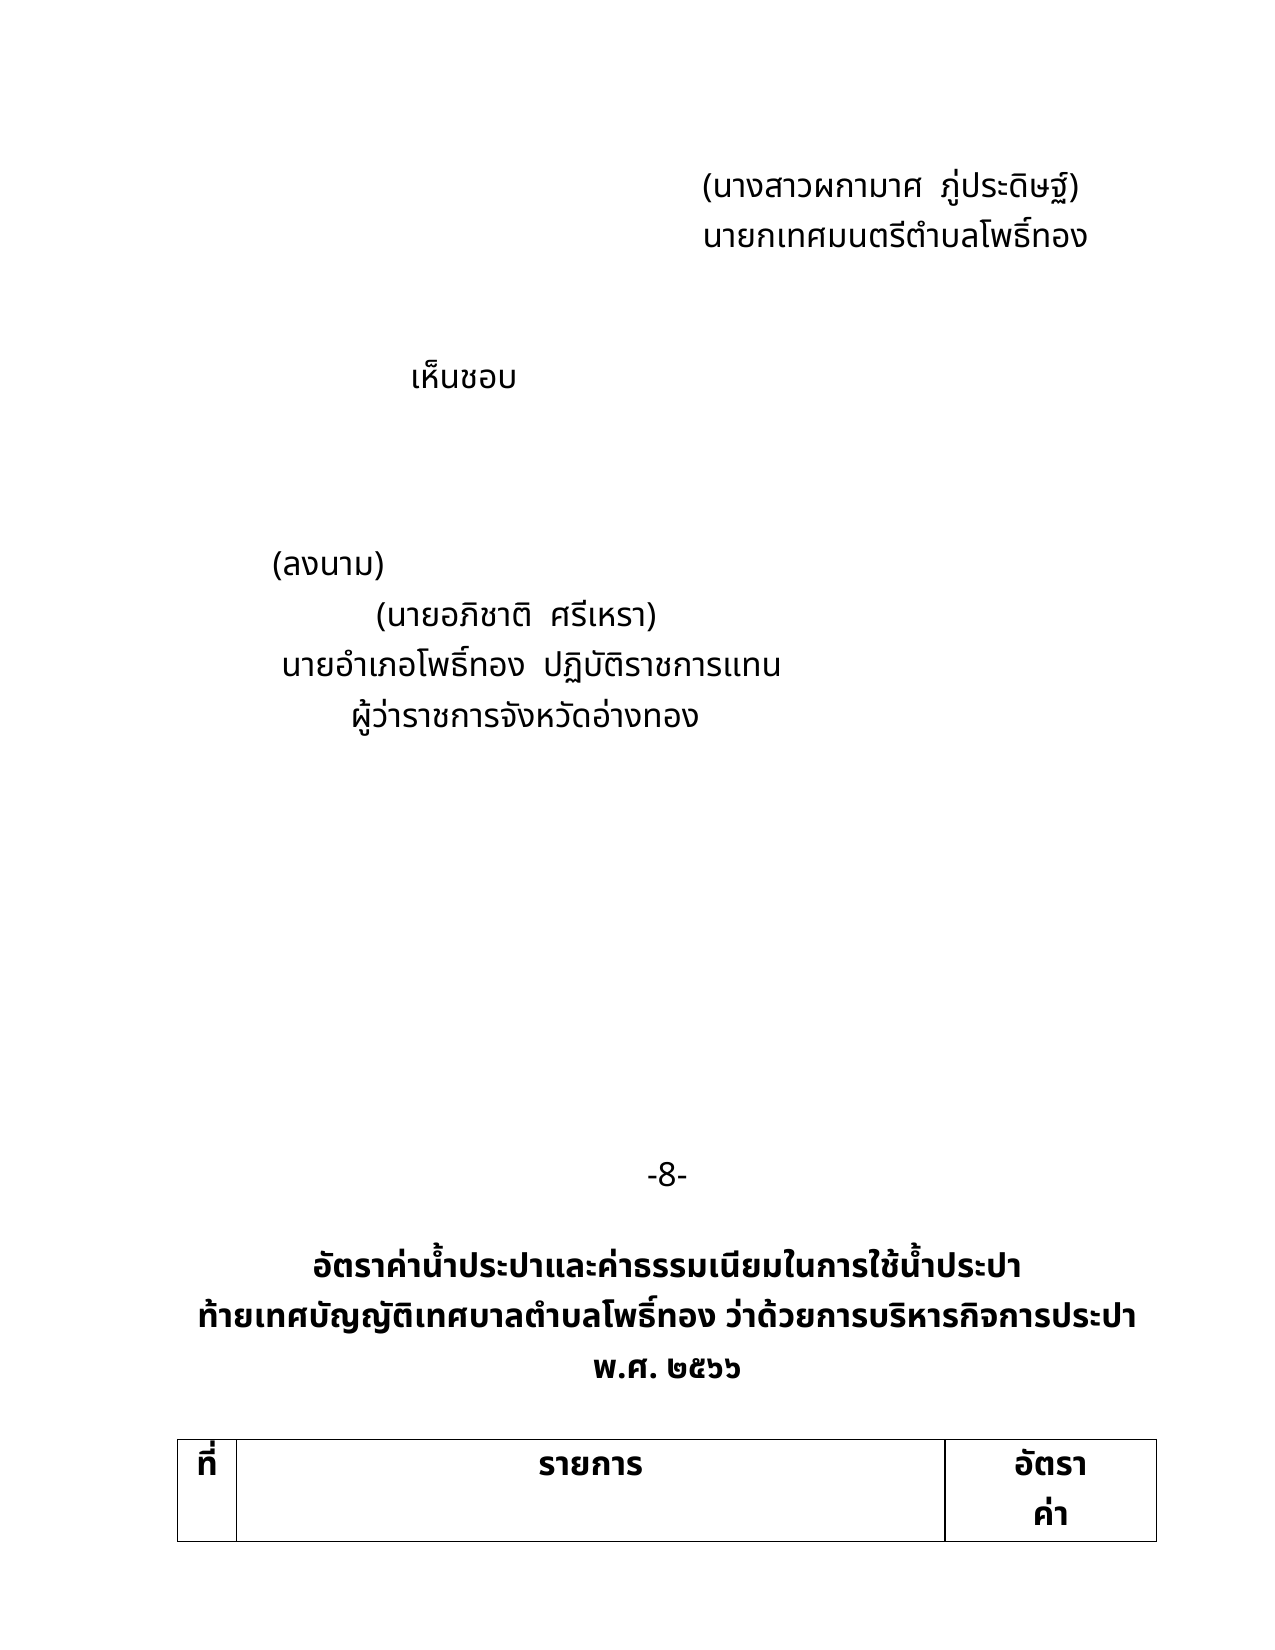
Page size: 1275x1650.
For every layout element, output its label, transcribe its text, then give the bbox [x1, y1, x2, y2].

text อัตราค่าน้ำประปาและค่าธรรมเนียมในการใช้น้ำประปา [177, 1242, 1157, 1292]
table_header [946, 1440, 1156, 1541]
text -8- [177, 1151, 1157, 1196]
table_header ที่ [178, 1440, 236, 1541]
text เห็นชอบ [177, 353, 1157, 404]
text ท้ายเทศบัญญัติเทศบาลตำบลโพธิ์ทอง ว่าด้วยการบริหารกิจการประปา พ.ศ. ๒๕๖๖ [177, 1292, 1157, 1393]
text นายกเทศมนตรีตำบลโพธิ์ทอง [177, 212, 1157, 263]
text (นางสาวผกามาศ ภู่ประดิษฐ์) [177, 162, 1157, 212]
text ผู้ว่าราชการจังหวัดอ่างทอง [177, 692, 1157, 742]
text (ลงนาม) [177, 540, 1157, 591]
table_header รายการ [237, 1440, 944, 1541]
text (นายอภิชาติ ศรีเหรา) [177, 591, 1157, 641]
text นายอำเภอโพธิ์ทอง ปฏิบัติราชการแทน [177, 641, 1157, 692]
